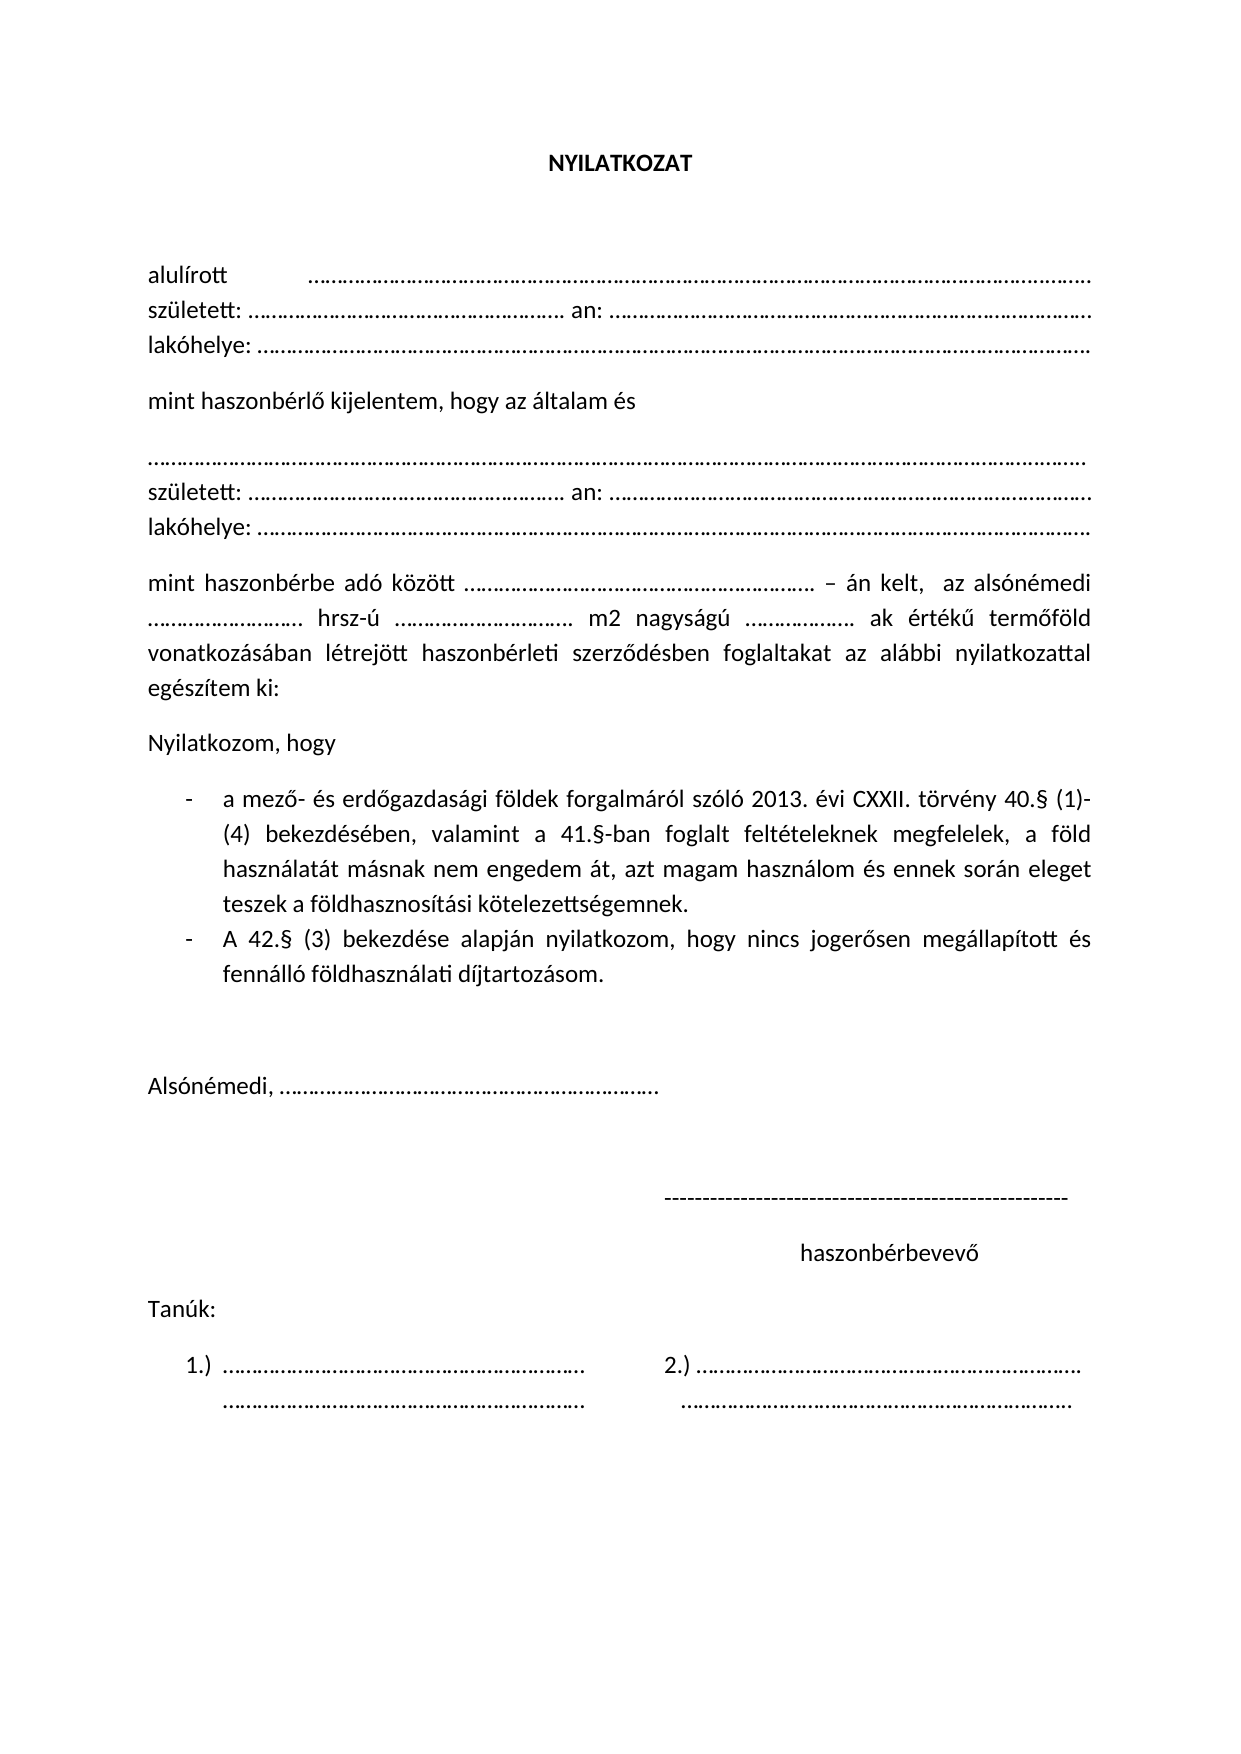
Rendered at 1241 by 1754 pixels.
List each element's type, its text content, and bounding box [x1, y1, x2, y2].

text mint haszonbérlő kijelentem, hogy az általam és [148, 385, 1093, 416]
text haszonbérbevevő [148, 1238, 1093, 1268]
text Alsónémedi, ………………………………………………………… [148, 1070, 1093, 1101]
text mint haszonbérbe adó között ……………………………………………………. – án kelt, az alsónémedi ……………………… hrsz-ú …………………………. m2 nagyságú ………………. ak értékű termőföld vonatkozásában létrejött haszonbérleti szerződésben foglaltakat az alábbi nyilatkozattal egészítem ki: [148, 567, 1093, 702]
text Nyilatkozom, hogy [148, 728, 1093, 758]
list a mező- és erdőgazdasági földek forgalmáról szóló 2013. évi CXXII. törvény 40.§ (1)-(4) bekezdésében, valamint a 41.§-ban foglalt feltételeknek megfelelek, a föld használatát másnak nem engedem át, azt magam használom és ennek során eleget teszek a földhasznosítási kötelezettségemnek. [185, 783, 1093, 919]
text ………………………………………………………………………………………………………………………………………..…….. született: ………………………………………………. an: ………………………………………………………………………… lakóhelye: ………………………………………………………………………………………………………………………………. [148, 441, 1093, 541]
list ……………………………………………………… 2.) …………………………………………………………. [185, 1349, 1093, 1380]
text NYILATKOZAT [148, 148, 1093, 178]
list ……………………………………………………… ………………………………………………………….. [223, 1384, 1093, 1415]
list A 42.§ (3) bekezdése alapján nyilatkozom, hogy nincs jogerősen megállapított és fennálló földhasználati díjtartozásom. [185, 923, 1093, 989]
text alulírott ………………………………………………………………………………………………………………..…….. született: ………………………………………………. an: ………………………………………………………………………… lakóhelye: ………………………………………………………………………………………………………………………………. [148, 259, 1093, 360]
text Tanúk: [148, 1293, 1093, 1324]
text ----------------------------------------------------- [148, 1182, 1093, 1212]
